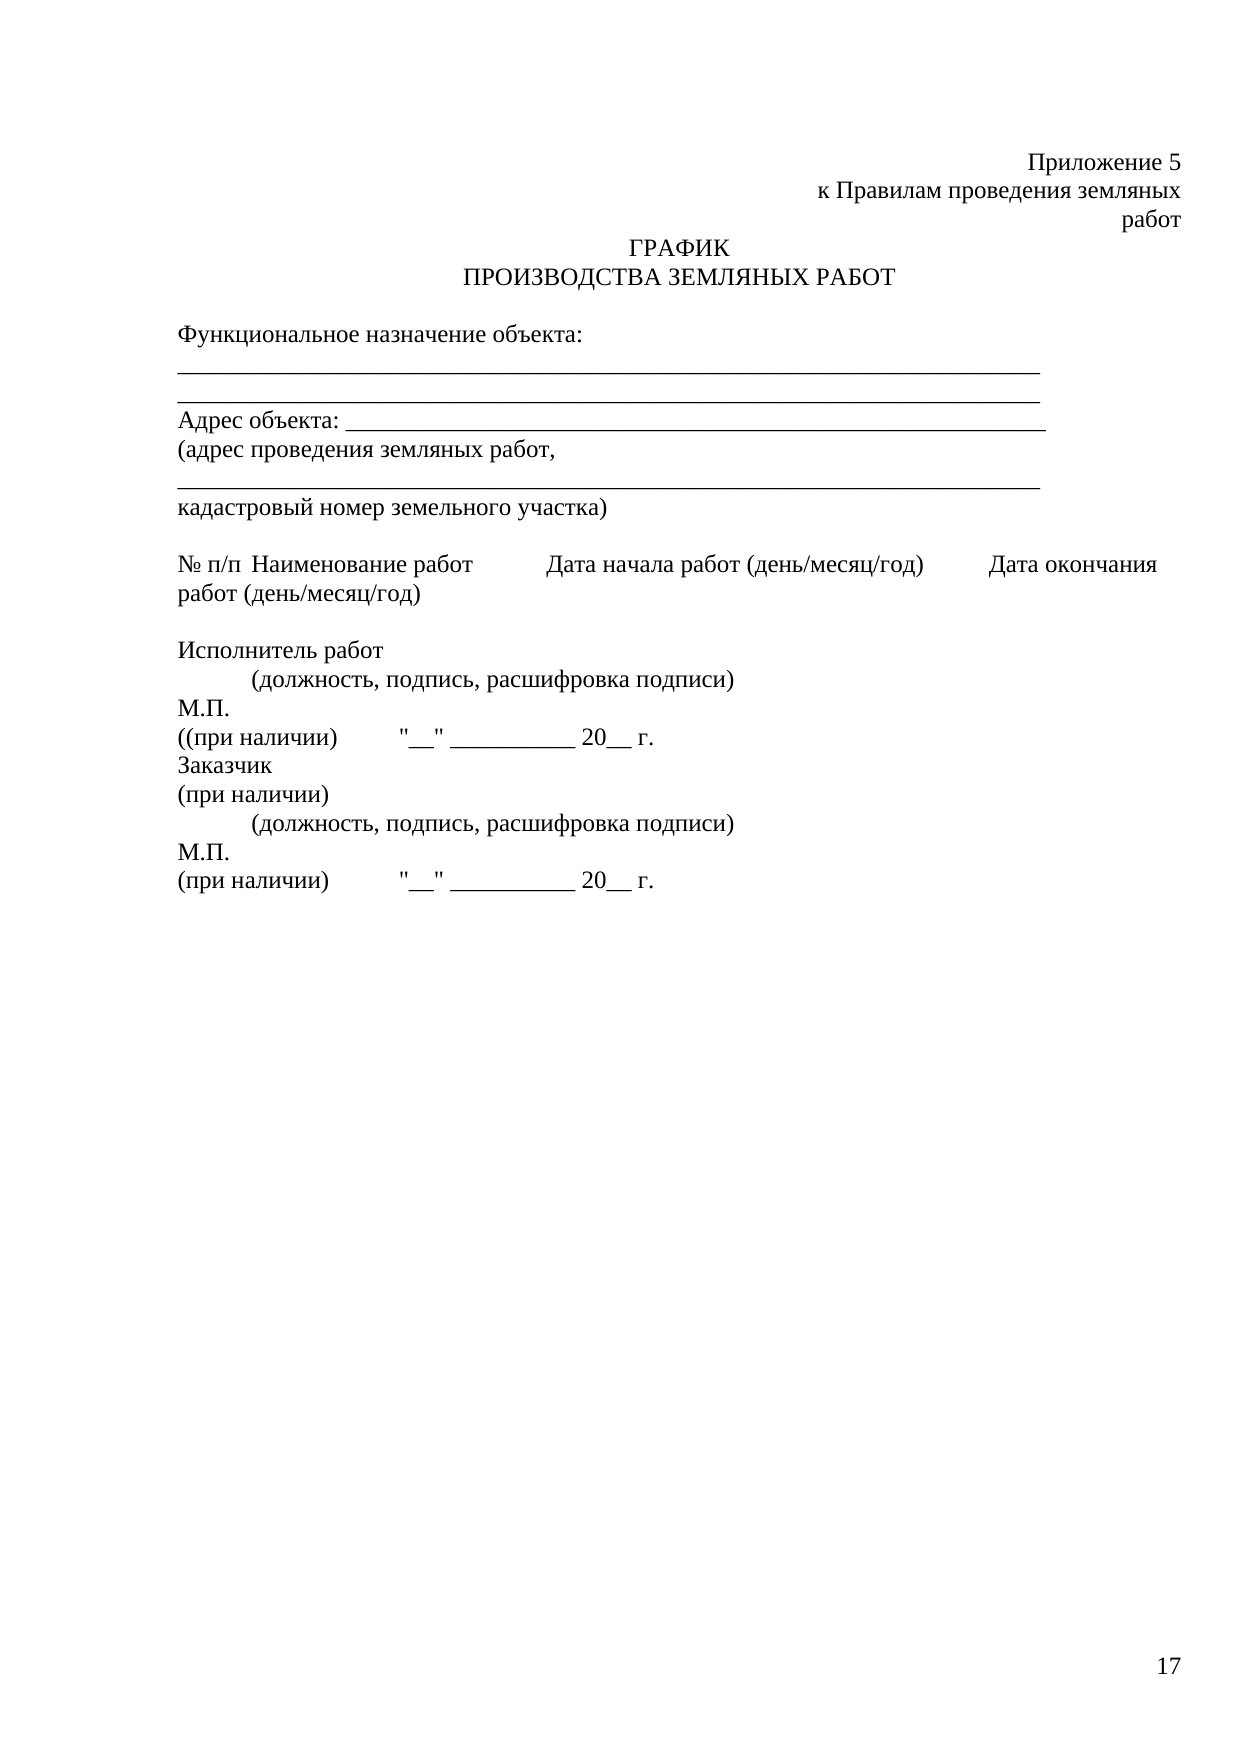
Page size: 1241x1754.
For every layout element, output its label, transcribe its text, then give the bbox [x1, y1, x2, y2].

text ГРАФИК [177, 233, 1181, 262]
text (адрес проведения земляных работ, [177, 434, 1181, 463]
text к Правилам проведения земляных работ [812, 176, 1181, 233]
text (при наличии) [177, 779, 1181, 808]
text Функциональное назначение объекта: _____________________________________________________________________ [177, 319, 1181, 377]
text М.П. [177, 837, 1181, 866]
text _____________________________________________________________________ [177, 377, 1181, 406]
text Заказчик [177, 751, 1181, 779]
text (должность, подпись, расшифровка подписи) [177, 808, 1181, 837]
text Адрес объекта: ________________________________________________________ [177, 406, 1181, 434]
text кадастровый номер земельного участка) [177, 492, 1181, 521]
text Приложение 5 [812, 147, 1181, 176]
text № п/п Наименование работ Дата начала работ (день/месяц/год) Дата окончания работ (день/месяц/год) [177, 549, 1181, 607]
text Исполнитель работ [177, 636, 1181, 664]
text М.П. [177, 693, 1181, 722]
text ((при наличии) "__" __________ 20__ г. [177, 722, 1181, 751]
text _____________________________________________________________________ [177, 463, 1181, 492]
text (должность, подпись, расшифровка подписи) [177, 664, 1181, 693]
text ПРОИЗВОДСТВА ЗЕМЛЯНЫХ РАБОТ [177, 262, 1181, 291]
text (при наличии) "__" __________ 20__ г. [177, 866, 1181, 894]
